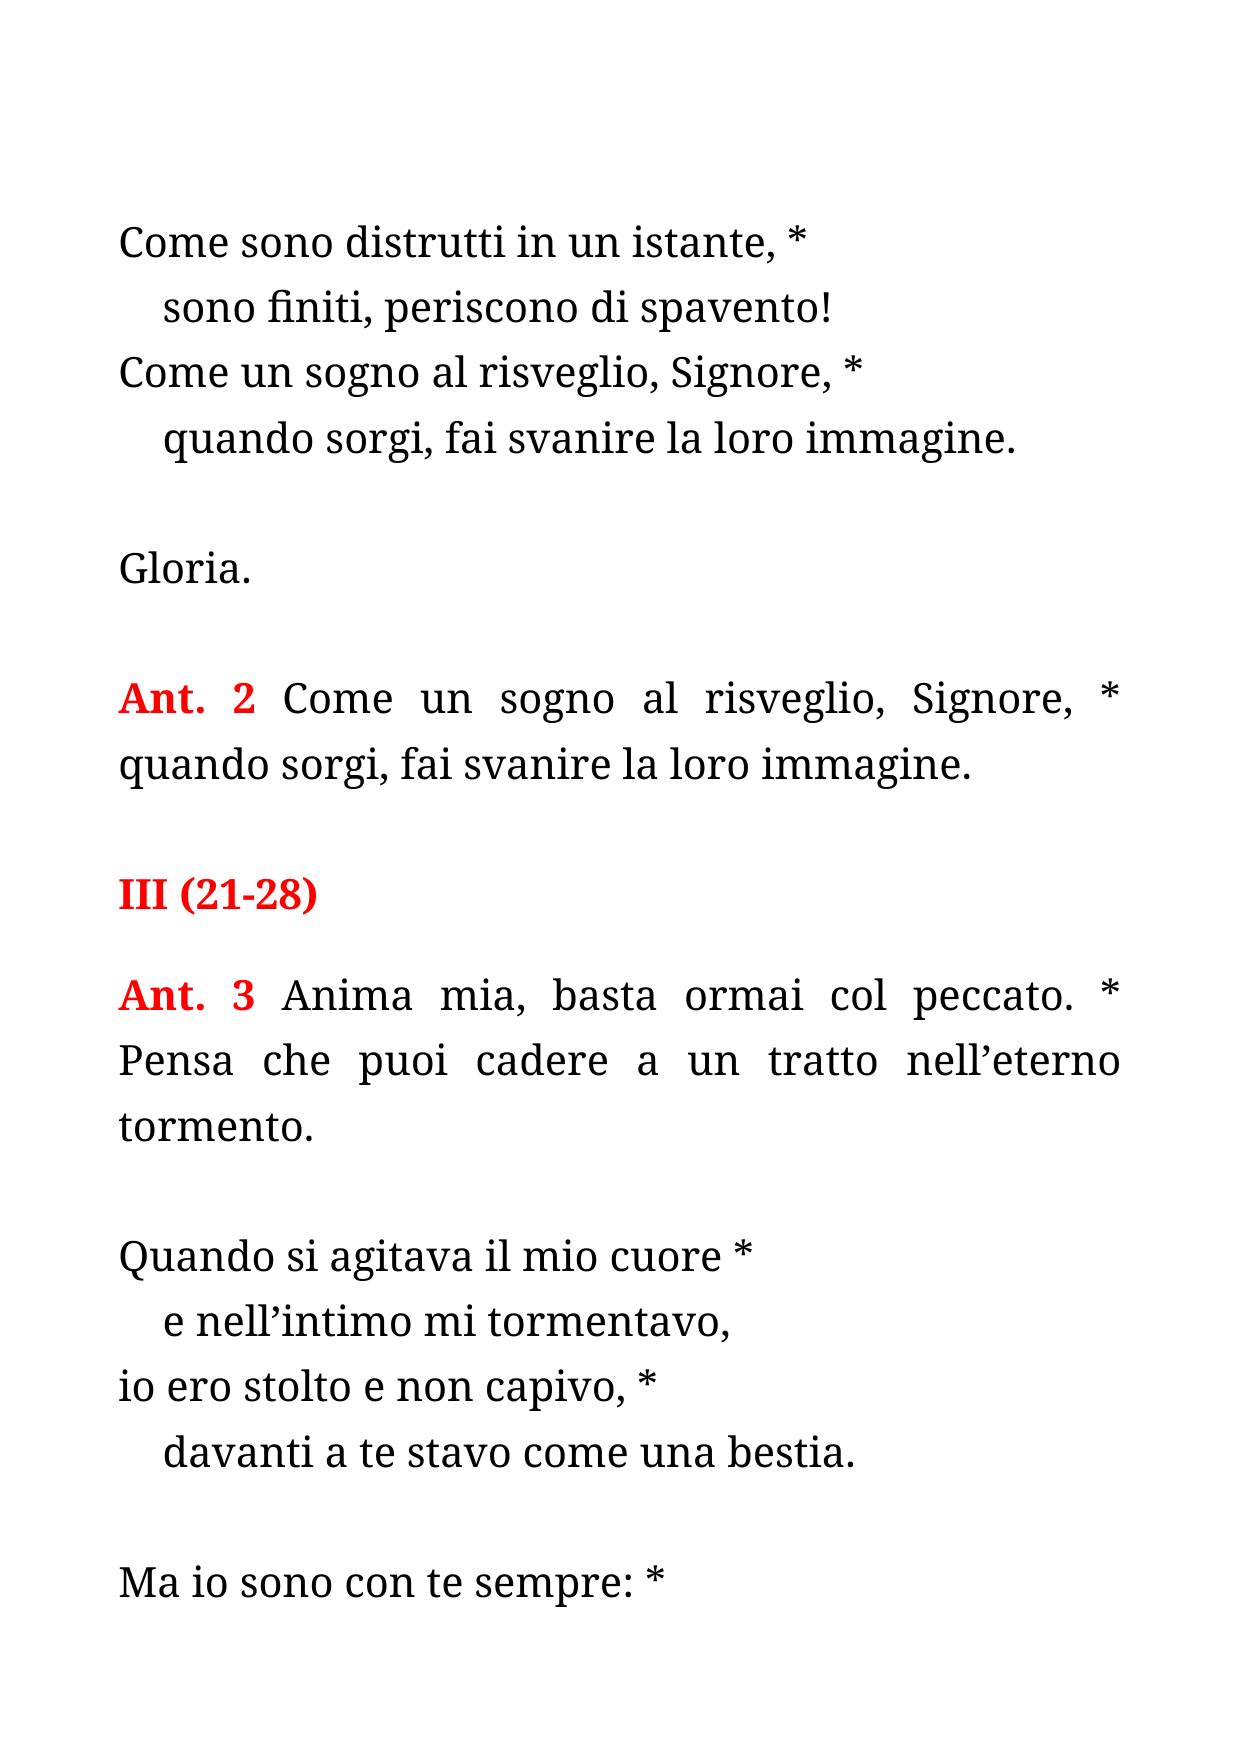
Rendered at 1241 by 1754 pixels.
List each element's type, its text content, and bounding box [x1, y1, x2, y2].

text davanti a te stavo come una bestia. [118, 1422, 1122, 1479]
text Quando si agitava il mio cuore * [118, 1227, 1122, 1284]
text III (21-28) [118, 865, 1122, 922]
text Come un sogno al risveglio, Signore, * [118, 343, 1122, 400]
text io ero stolto e non capivo, * [118, 1357, 1122, 1414]
text Ma io sono con te sempre: * [118, 1553, 1122, 1610]
text Come sono distrutti in un istante, * [118, 213, 1122, 269]
text sono finiti, periscono di spavento! [118, 278, 1122, 335]
text quando sorgi, fai svanire la loro immagine. [118, 408, 1122, 465]
text Gloria. [118, 539, 1122, 596]
text e nell’intimo mi tormentavo, [118, 1292, 1122, 1349]
text Ant. 2 Come un sogno al risveglio, Signore, * quando sorgi, fai svanire la loro immagine. [118, 669, 1122, 791]
text Ant. 3 Anima mia, basta ormai col peccato. * Pensa che puoi cadere a un tratto nell’eterno tormento. [118, 966, 1122, 1153]
